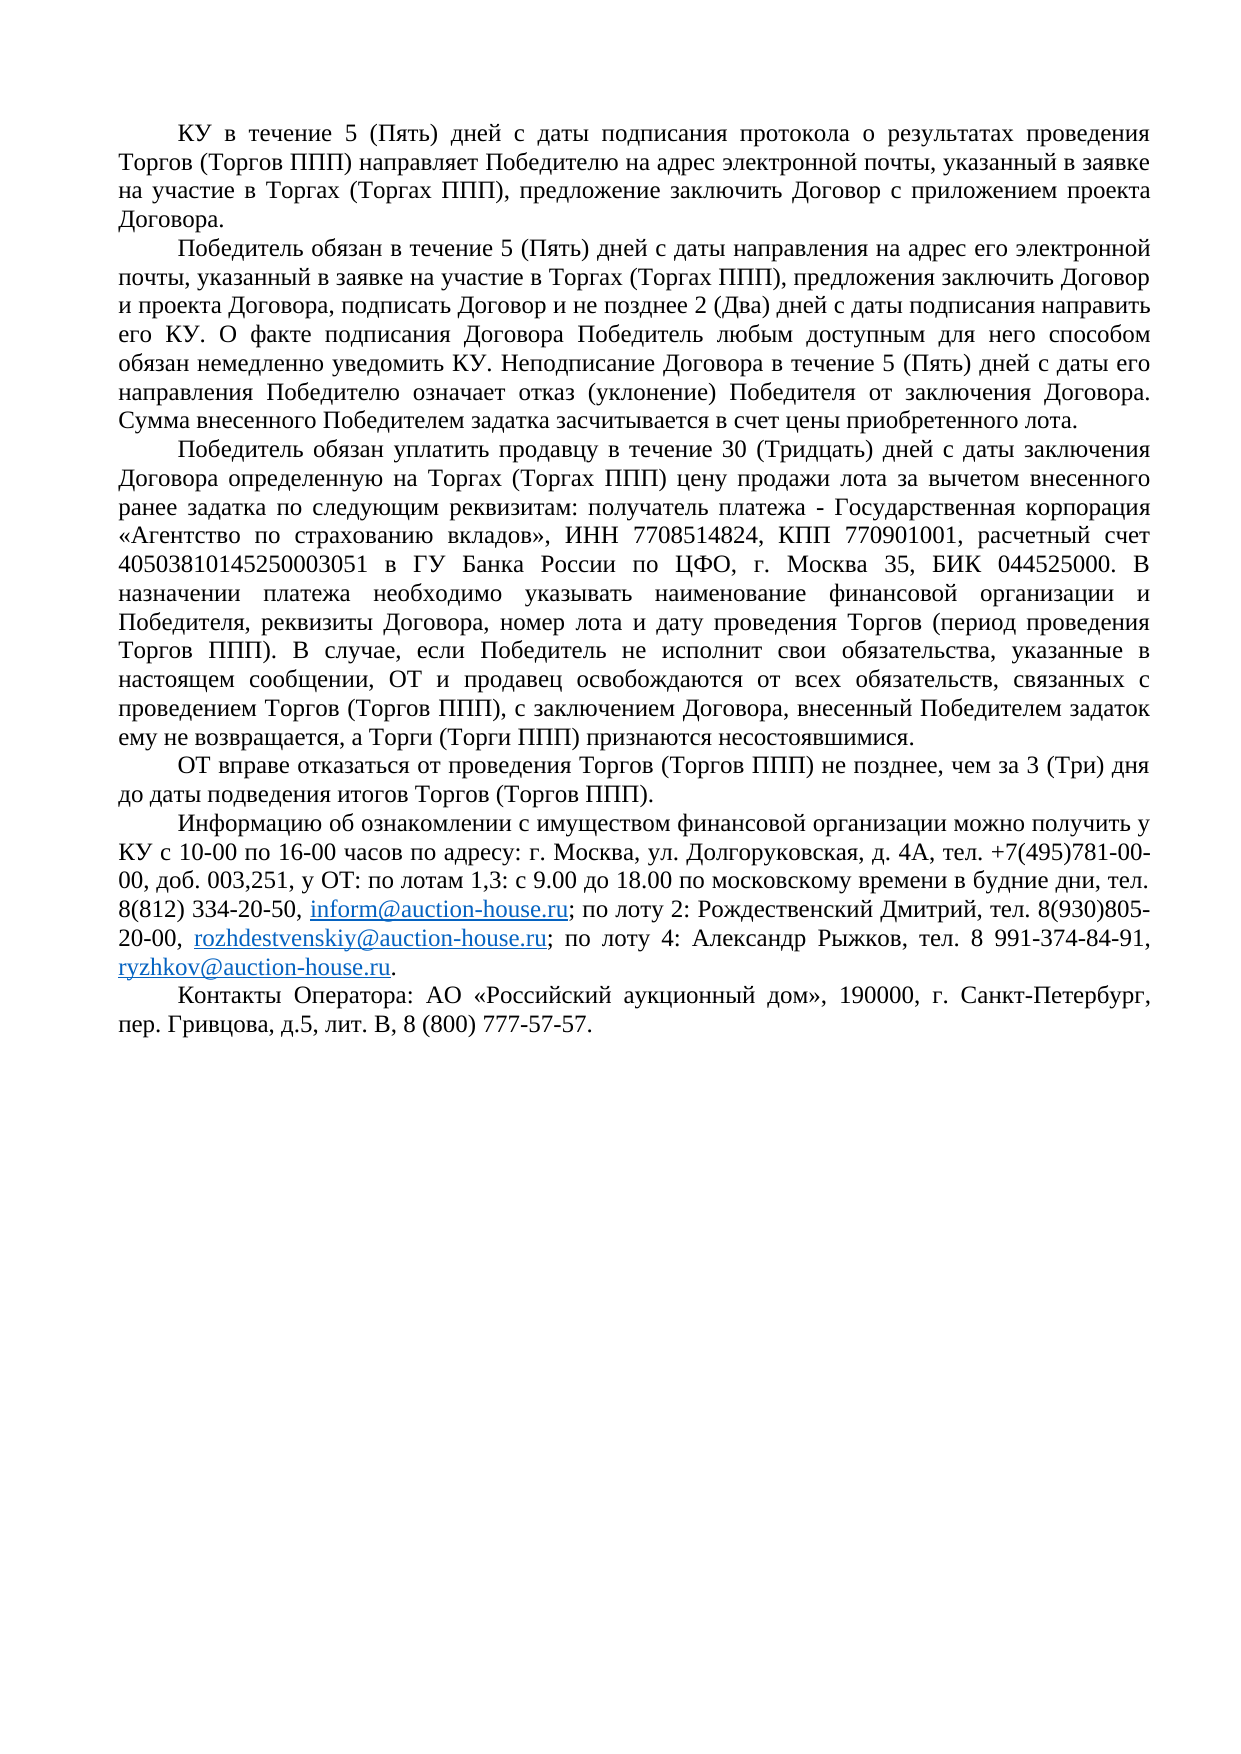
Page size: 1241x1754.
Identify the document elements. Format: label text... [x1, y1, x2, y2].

text Победитель обязан уплатить продавцу в течение 30 (Тридцать) дней с даты заключения Договора определенную на Торгах (Торгах ППП) цену продажи лота за вычетом внесенного ранее задатка по следующим реквизитам: получатель платежа - Государственная корпорация «Агентство по страхованию вкладов», ИНН 7708514824, КПП 770901001, расчетный счет 40503810145250003051 в ГУ Банка России по ЦФО, г. Москва 35, БИК 044525000. В назначении платежа необходимо указывать наименование финансовой организации и Победителя, реквизиты Договора, номер лота и дату проведения Торгов (период проведения Торгов ППП). В случае, если Победитель не исполнит свои обязательства, указанные в настоящем сообщении, ОТ и продавец освобождаются от всех обязательств, связанных с проведением Торгов (Торгов ППП), с заключением Договора, внесенный Победителем задаток ему не возвращается, а Торги (Торги ППП) признаются несостоявшимися. [118, 434, 1151, 751]
text Информацию об ознакомлении с имуществом финансовой организации можно получить у КУ с 10-00 по 16-00 часов по адресу: г. Москва, ул. Долгоруковская, д. 4А, тел. +7(495)781-00-00, доб. 003,251, у ОТ: по лотам 1,3: с 9.00 до 18.00 по московскому времени в будние дни, тел. 8(812) 334-20-50, inform@auction-house.ru; по лоту 2: Рождественский Дмитрий, тел. 8(930)805-20-00, rozhdestvenskiy@auction-house.ru; по лоту 4: Александр Рыжков, тел. 8 991-374-84-91, ryzhkov@auction-house.ru. [118, 808, 1151, 981]
text ОТ вправе отказаться от проведения Торгов (Торгов ППП) не позднее, чем за 3 (Три) дня до даты подведения итогов Торгов (Торгов ППП). [118, 751, 1151, 808]
text Победитель обязан в течение 5 (Пять) дней с даты направления на адрес его электронной почты, указанный в заявке на участие в Торгах (Торгах ППП), предложения заключить Договор и проекта Договора, подписать Договор и не позднее 2 (Два) дней с даты подписания направить его КУ. О факте подписания Договора Победитель любым доступным для него способом обязан немедленно уведомить КУ. Неподписание Договора в течение 5 (Пять) дней с даты его направления Победителю означает отказ (уклонение) Победителя от заключения Договора. Сумма внесенного Победителем задатка засчитывается в счет цены приобретенного лота. [118, 233, 1151, 434]
text Контакты Оператора: АО «Российский аукционный дом», 190000, г. Санкт-Петербург, пер. Гривцова, д.5, лит. В, 8 (800) 777-57-57. [118, 981, 1151, 1038]
text КУ в течение 5 (Пять) дней с даты подписания протокола о результатах проведения Торгов (Торгов ППП) направляет Победителю на адрес электронной почты, указанный в заявке на участие в Торгах (Торгах ППП), предложение заключить Договор с приложением проекта Договора. [118, 118, 1151, 233]
